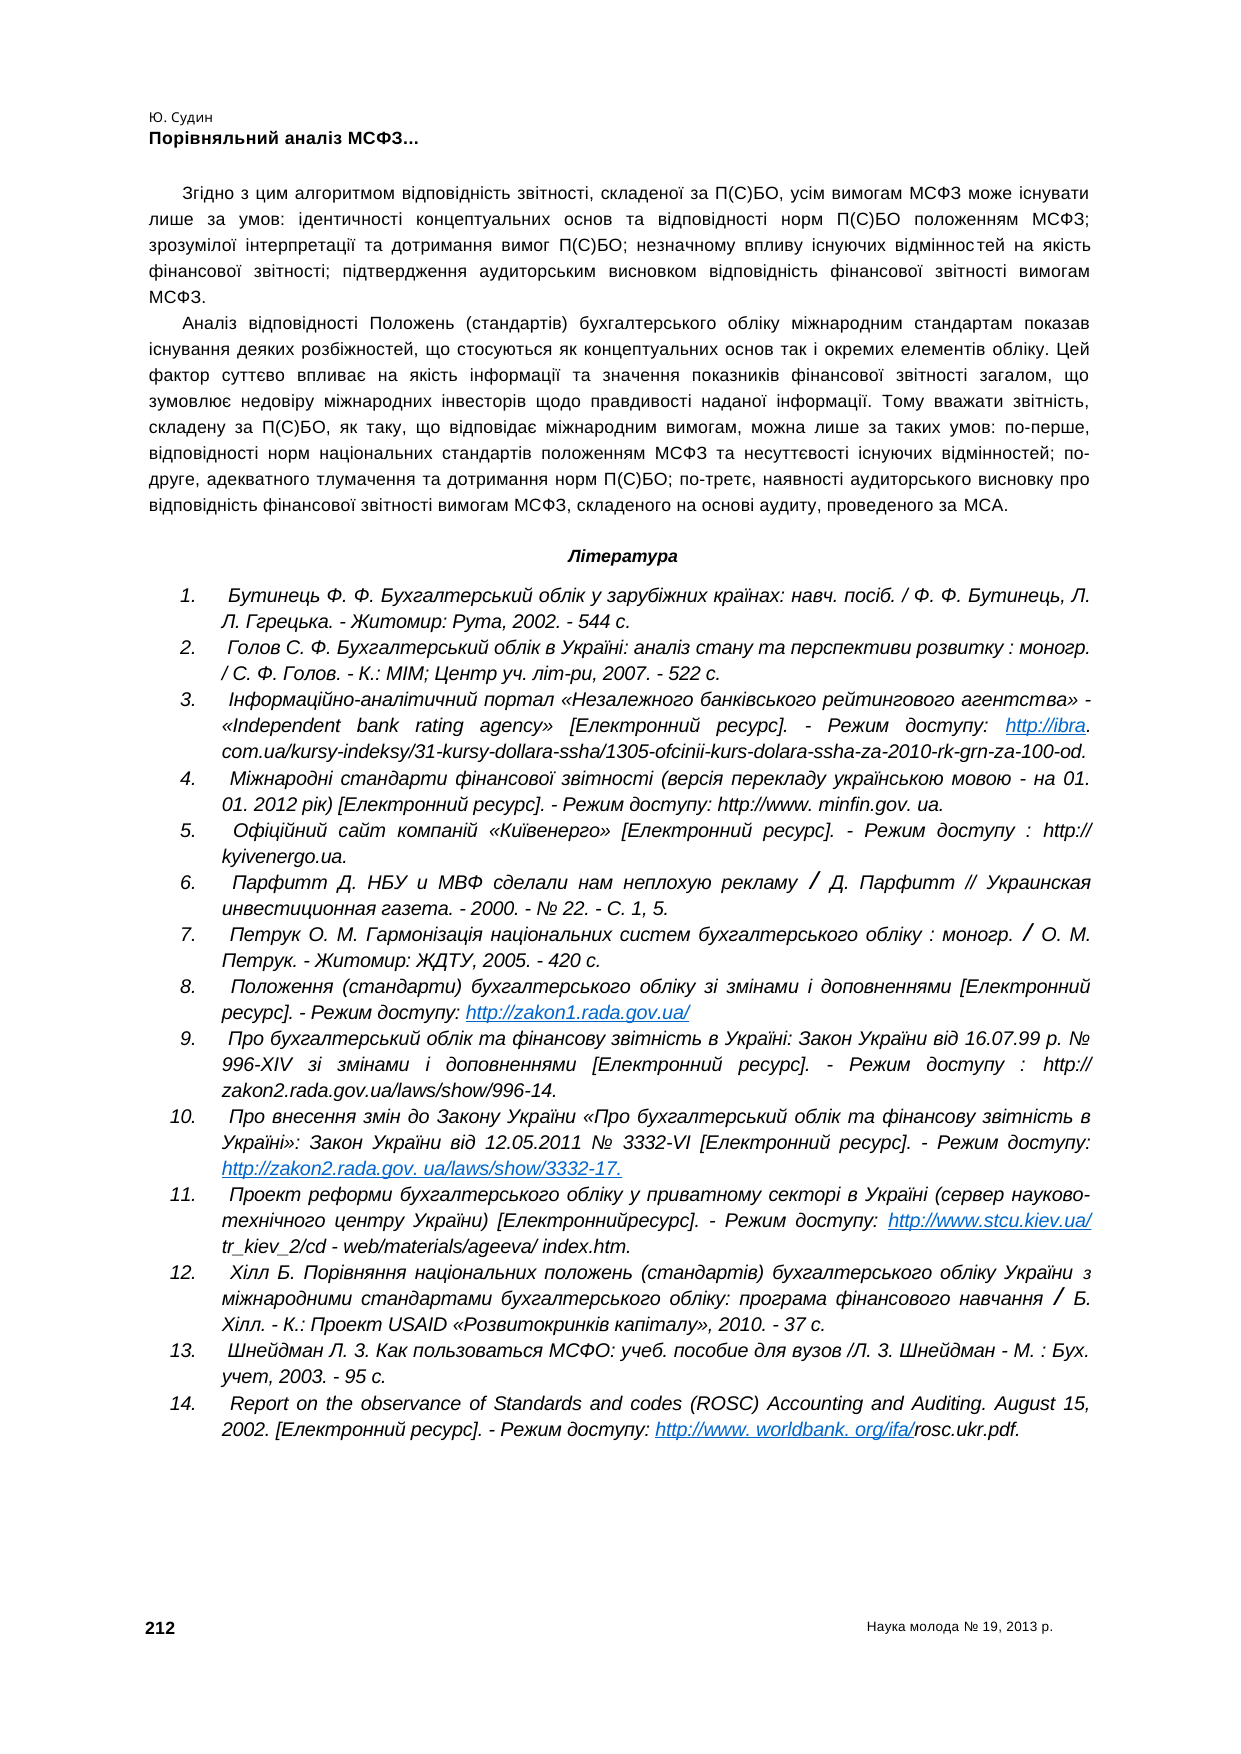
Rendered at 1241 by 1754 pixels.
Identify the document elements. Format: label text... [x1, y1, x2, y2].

list Міжнародні стандарти фінансової звітності (версія перекладу українською мовою - на 01. 01. 2012 рік) [Електронний ресурс]. - Режим доступу: http://www. minfin.gov. ua. [180, 764, 1091, 816]
text Ю. Судин [149, 112, 461, 125]
text Наука молода № 19, 2013 p. [867, 1621, 1053, 1634]
text Аналіз відповідності Положень (стандартів) бухгалтерського обліку міжнародним стандартам показав існування деяких розбіжностей, що стосуються як концептуальних основ так і окремих елементів обліку. Цей фактор суттєво впливає на якість інформації та значення показників фінансової звітності загалом, що зумовлює недовіру міжнародних інвесторів щодо правдивості наданої інформації. Тому вважати звітність, складену за П(С)БО, як таку, що відповідає міжнародним вимогам, можна лише за таких умов: по-перше, відповідності норм національних стандартів положенням МСФЗ та несуттєвості існуючих відмінностей; по-друге, адекватного тлумачення та дотримання норм П(С)БО; по-третє, наявності аудиторського висновку про відповідність фінансової звітності вимогам МСФЗ, складеного на основі аудиту, проведеного за MCA. [149, 308, 1091, 517]
list Про внесення змін до Закону України «Про бухгалтерський облік та фінансову звітність в Україні»: Закон України від 12.05.2011 № 3332-VI [Електронний ресурс]. - Режим доступу: http://zakon2.rada.gov. ua/laws/show/3332-17. [169, 1103, 1091, 1181]
list Бутинець Ф. Ф. Бухгалтерський облік у зарубіжних країнах: навч. посіб. / Ф. Ф. Бутинець, Л. Л. Ггрецька. - Житомир: Рута, 2002. - 544 с. [180, 582, 1091, 634]
list Шнейдман Л. 3. Как пользоваться МСФО: учеб. пособие для вузов /Л. 3. Шнейдман - М. : Бух. учет, 2003. - 95 с. [169, 1337, 1091, 1389]
text Порівняльний аналіз МСФЗ... [149, 130, 461, 148]
list Голов С. Ф. Бухгалтерський облік в Україні: аналіз стану та перспективи розвитку : моногр. / С. Ф. Голов. - К.: МІМ; Центр уч. літ-ри, 2007. - 522 с. [180, 634, 1091, 686]
text 212 [145, 1620, 175, 1638]
list Хілл Б. Порівняння національних положень (стандартів) бухгалтерського обліку України з міжнародними стандартами бухгалтерського обліку: програма фінансового навчання / Б. Хілл. - К.: Проект USAID «Розвитокринків капіталу», 2010. - 37 с. [169, 1259, 1091, 1337]
text Література [151, 548, 1096, 566]
list Положення (стандарти) бухгалтерського обліку зі змінами і доповненнями [Електронний ресурс]. - Режим доступу: http://zakon1.rada.gov.ua/ [180, 972, 1091, 1024]
list Інформаційно-аналітичний портал «Незалежного банківського рейтингового агентства» - «Independent bank rating agency» [Електронний ресурс]. - Режим доступу: http://ibra. com.ua/kursy-indeksy/31-kursy-dollara-ssha/1305-ofcinii-kurs-dolara-ssha-za-2010-rk-grn-za-100-od. [180, 686, 1091, 764]
list Проект реформи бухгалтерського обліку у приватному секторі в Україні (сервер науково- технічного центру України) [Електроннийресурс]. - Режим доступу: http://www.stcu.kiev.ua/ tr_kiev_2/cd - web/materials/ageeva/ index.htm. [169, 1181, 1091, 1259]
list Петрук О. М. Гармонізація національних систем бухгалтерського обліку : моногр. / О. М. Петрук. - Житомир: ЖДТУ, 2005. - 420 с. [180, 920, 1091, 972]
list Про бухгалтерський облік та фінансову звітність в Україні: Закон України від 16.07.99 р. № 996-XIV зі змінами і доповненнями [Електронний ресурс]. - Режим доступу : http:// zakon2.rada.gov.ua/laws/show/996-14. [180, 1024, 1091, 1103]
list Офіційний сайт компаній «Київенерго» [Електронний ресурс]. - Режим доступу : http:// kyivenergo.ua. [180, 816, 1091, 868]
list Report on the observance of Standards and codes (ROSC) Accounting and Auditing. August 15, 2002. [Електронний ресурс]. - Режим доступу: http://www. worldbank. org/ifa/rosc.ukr.pdf. [169, 1389, 1091, 1441]
text Згідно з цим алгоритмом відповідність звітності, складеної за П(С)БО, усім вимогам МСФЗ може існувати лише за умов: ідентичності концептуальних основ та відповідності норм П(С)БО положенням МСФЗ; зрозумілої інтерпретації та дотримання вимог П(С)БО; незначному впливу існуючих відмінностей на якість фінансової звітності; підтвердження аудиторським висновком відповідність фінансової звітності вимогам МСФЗ. [149, 178, 1091, 308]
list Парфитт Д. НБУ и МВФ сделали нам неплохую рекламу / Д. Парфитт // Украинская инвестиционная газета. - 2000. - № 22. - С. 1, 5. [180, 868, 1091, 920]
